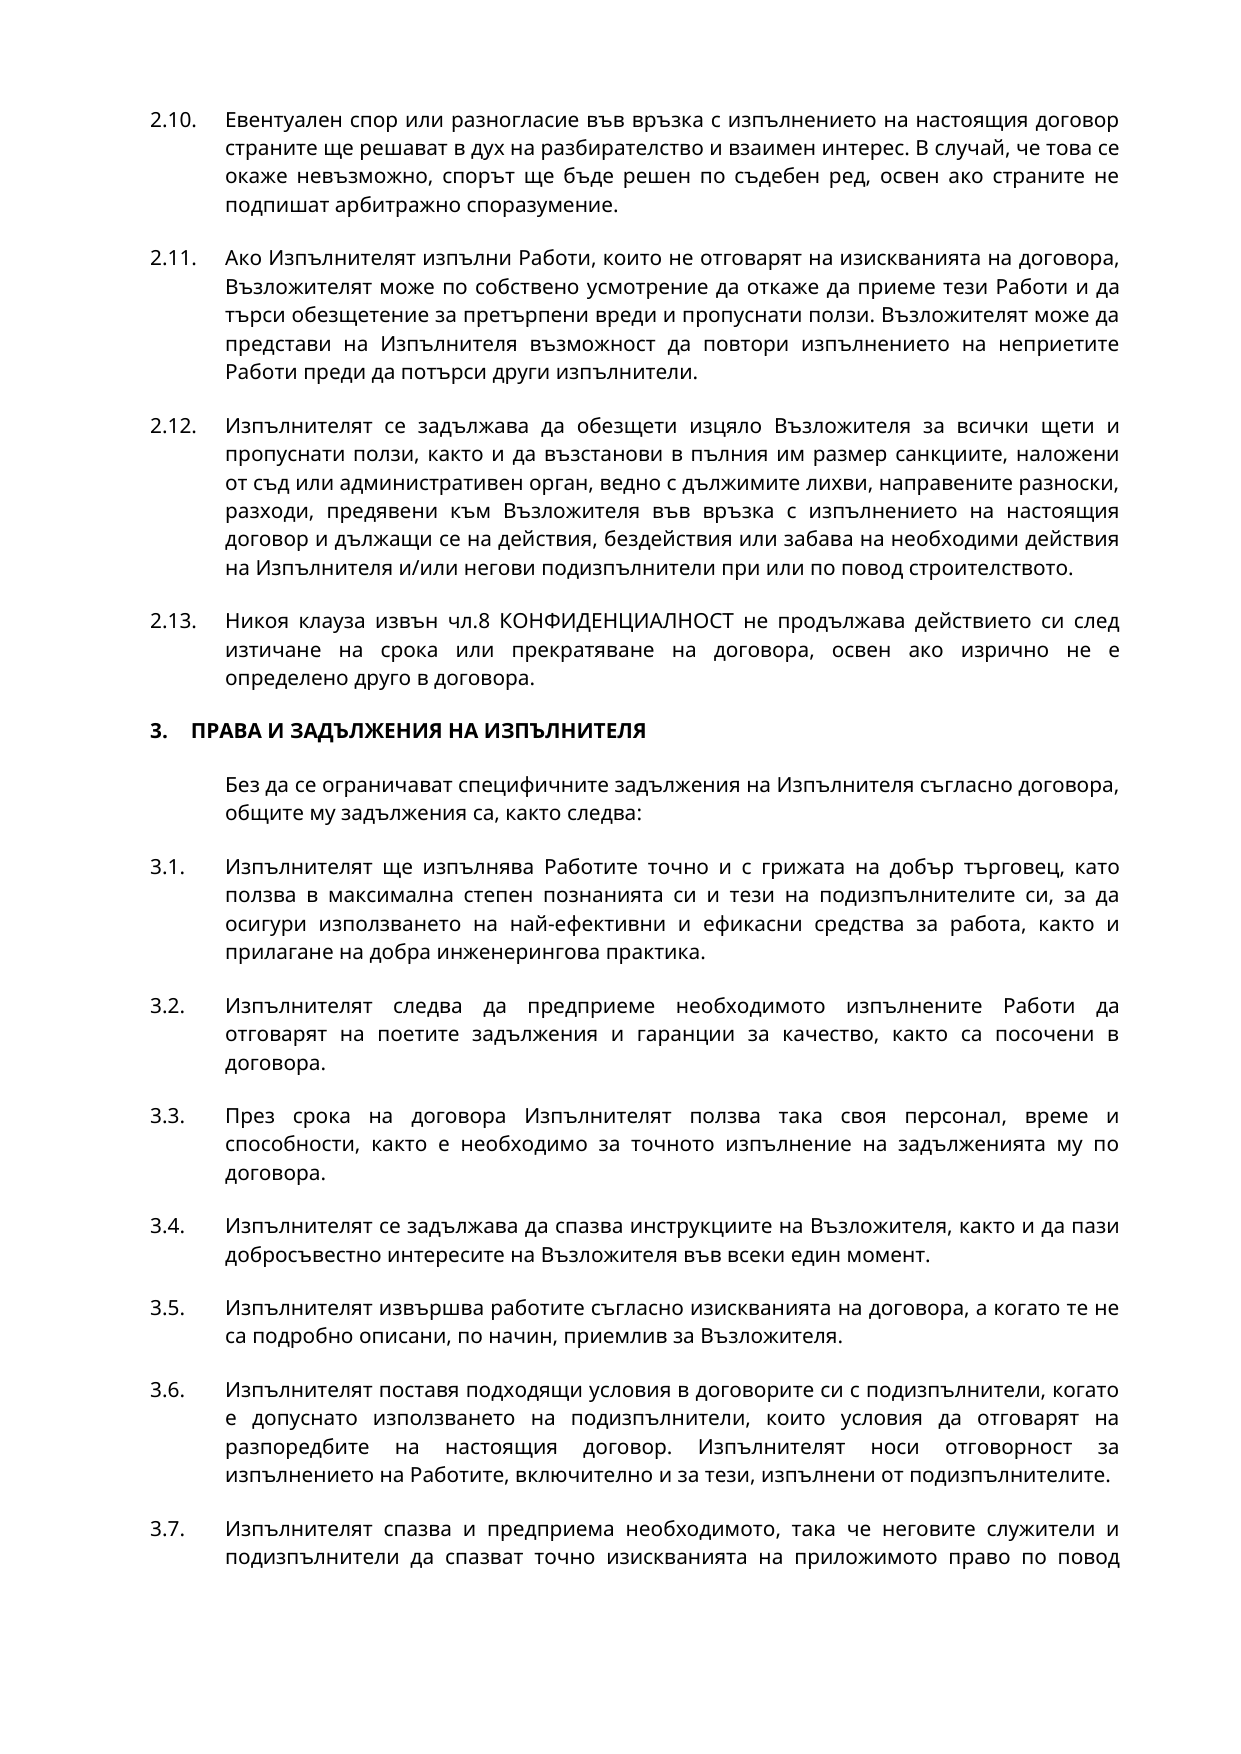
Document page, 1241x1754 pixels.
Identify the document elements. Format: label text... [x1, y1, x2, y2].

list Изпълнителят се задължава да обезщети изцяло Възложителя за всички щети и пропуснати ползи, както и да възстанови в пълния им размер санкциите, наложени от съд или административен орган, ведно с дължимите лихви, направените разноски, разходи, предявени към Възложителя във връзка с изпълнението на настоящия договор и дължащи се на действия, бездействия или забава на необходими действия на Изпълнителя и/или негови подизпълнители при или по повод строителството. [150, 411, 1121, 581]
list Никоя клауза извън чл.8 КОНФИДЕНЦИАЛНОСТ не продължава действието си след изтичане на срока или прекратяване на договора, освен ако изрично не е определено друго в договора. [150, 606, 1121, 692]
list Изпълнителят поставя подходящи условия в договорите си с подизпълнители, когато е допуснато използването на подизпълнители, които условия да отговарят на разпоредбите на настоящия договор. Изпълнителят носи отговорност за изпълнението на Работите, включително и за тези, изпълнени от подизпълнителите. [150, 1375, 1121, 1489]
list Евентуален спор или разногласие във връзка с изпълнението на настоящия договор страните ще решават в дух на разбирателство и взаимен интерес. В случай, че това се окаже невъзможно, спорът ще бъде решен по съдебен ред, освен ако страните не подпишат арбитражно споразумение. [150, 105, 1121, 218]
list Изпълнителят извършва работите съгласно изискванията на договора, а когато те не са подробно описани, по начин, приемлив за Възложителя. [150, 1293, 1121, 1350]
list Ако Изпълнителят изпълни Работи, които не отговарят на изискванията на договора, Възложителят може по собствено усмотрение да откаже да приеме тези Работи и да търси обезщетение за претърпени вреди и пропуснати ползи. Възложителят може да представи на Изпълнителя възможност да повтори изпълнението на неприетите Работи преди да потърси други изпълнители. [150, 243, 1121, 386]
list Изпълнителят се задължава да спазва инструкциите на Възложителя, както и да пази добросъвестно интересите на Възложителя във всеки един момент. [150, 1211, 1121, 1268]
text Без да се ограничават специфичните задължения на Изпълнителя съгласно договора, общите му задължения са, както следва: [225, 770, 1121, 827]
list ПРАВА И ЗАДЪЛЖЕНИЯ НА ИЗПЪЛНИТЕЛЯ [150, 717, 1121, 745]
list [150, 1514, 1121, 1571]
list Изпълнителят ще изпълнява Работите точно и с грижата на добър търговец, като ползва в максимална степен познанията си и тези на подизпълнителите си, за да осигури използването на най-ефективни и ефикасни средства за работа, както и прилагане на добра инженерингова практика. [150, 852, 1121, 966]
list През срока на договора Изпълнителят ползва така своя персонал, време и способности, както е необходимо за точното изпълнение на задълженията му по договора. [150, 1101, 1121, 1186]
list Изпълнителят следва да предприеме необходимото изпълнените Работи да отговарят на поетите задължения и гаранции за качество, както са посочени в договора. [150, 991, 1121, 1076]
